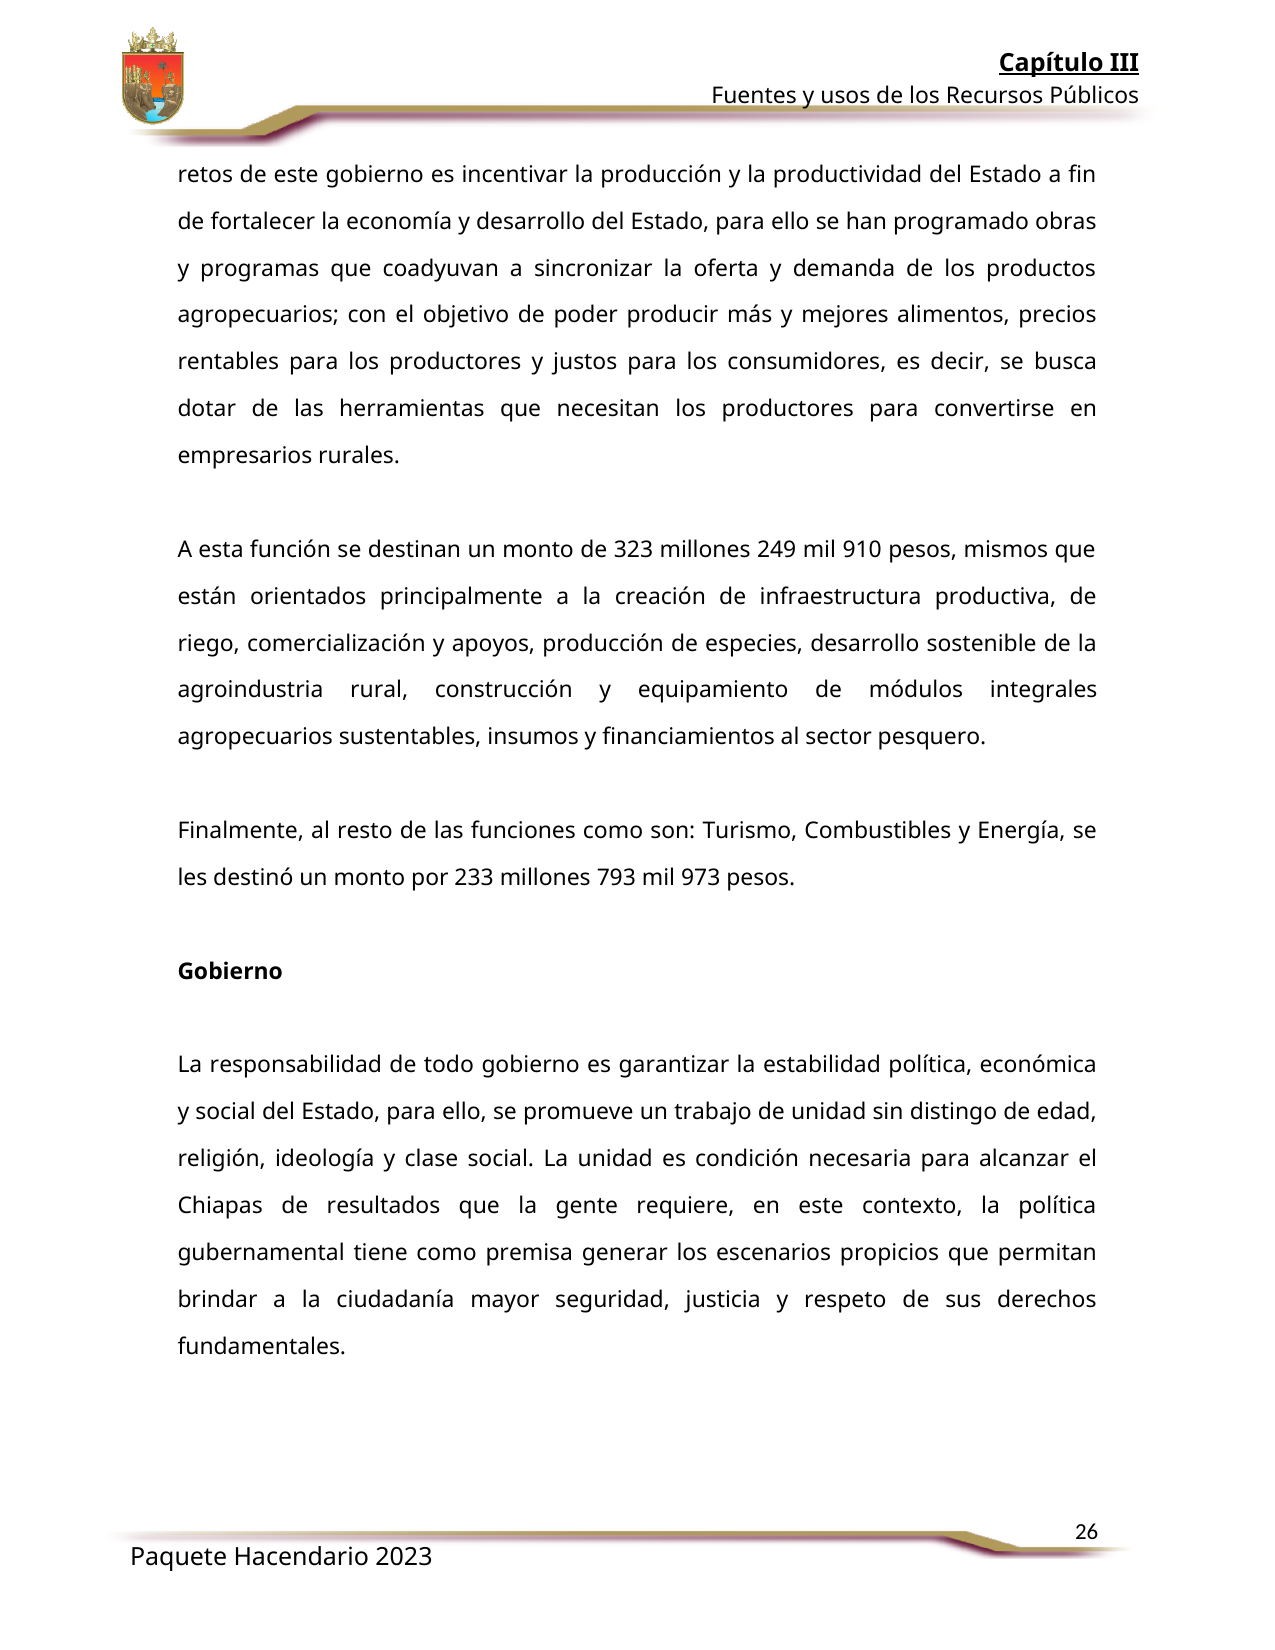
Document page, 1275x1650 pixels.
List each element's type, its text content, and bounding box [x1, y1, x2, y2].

picture [55, 1528, 1142, 1559]
picture [357, 1553, 364, 1559]
text A esta función se destinan un monto de 323 millones 249 mil 910 pesos, mismos que están orientados principalmente a la creación de infraestructura productiva, de riego, comercialización y apoyos, producción de especies, desarrollo sostenible de la agroindustria rural, construcción y equipamiento de módulos integrales agropecuarios sustentables, insumos y financiamientos al sector pesquero. [177, 533, 1098, 752]
picture [311, 1553, 318, 1559]
picture [163, 1553, 170, 1559]
picture [392, 1549, 400, 1559]
picture [135, 1549, 142, 1556]
picture [296, 1553, 303, 1559]
text Gobierno [177, 955, 1098, 986]
text Finalmente, al resto de las funciones como son: Turismo, Combustibles y Energía, se les destinó un monto por 233 millones 793 mil 973 pesos. [177, 814, 1098, 892]
text La responsabilidad de todo gobierno es garantizar la estabilidad política, económica y social del Estado, para ello, se promueve un trabajo de unidad sin distingo de edad, religión, ideología y clase social. La unidad es condición necesaria para alcanzar el Chiapas de resultados que la gente requiere, en este contexto, la política gubernamental tiene como premisa generar los escenarios propicios que permitan brindar a la ciudadanía mayor seguridad, justicia y respeto de sus derechos fundamentales. [177, 1048, 1098, 1361]
picture [1089, 1531, 1095, 1538]
picture [120, 27, 1207, 147]
